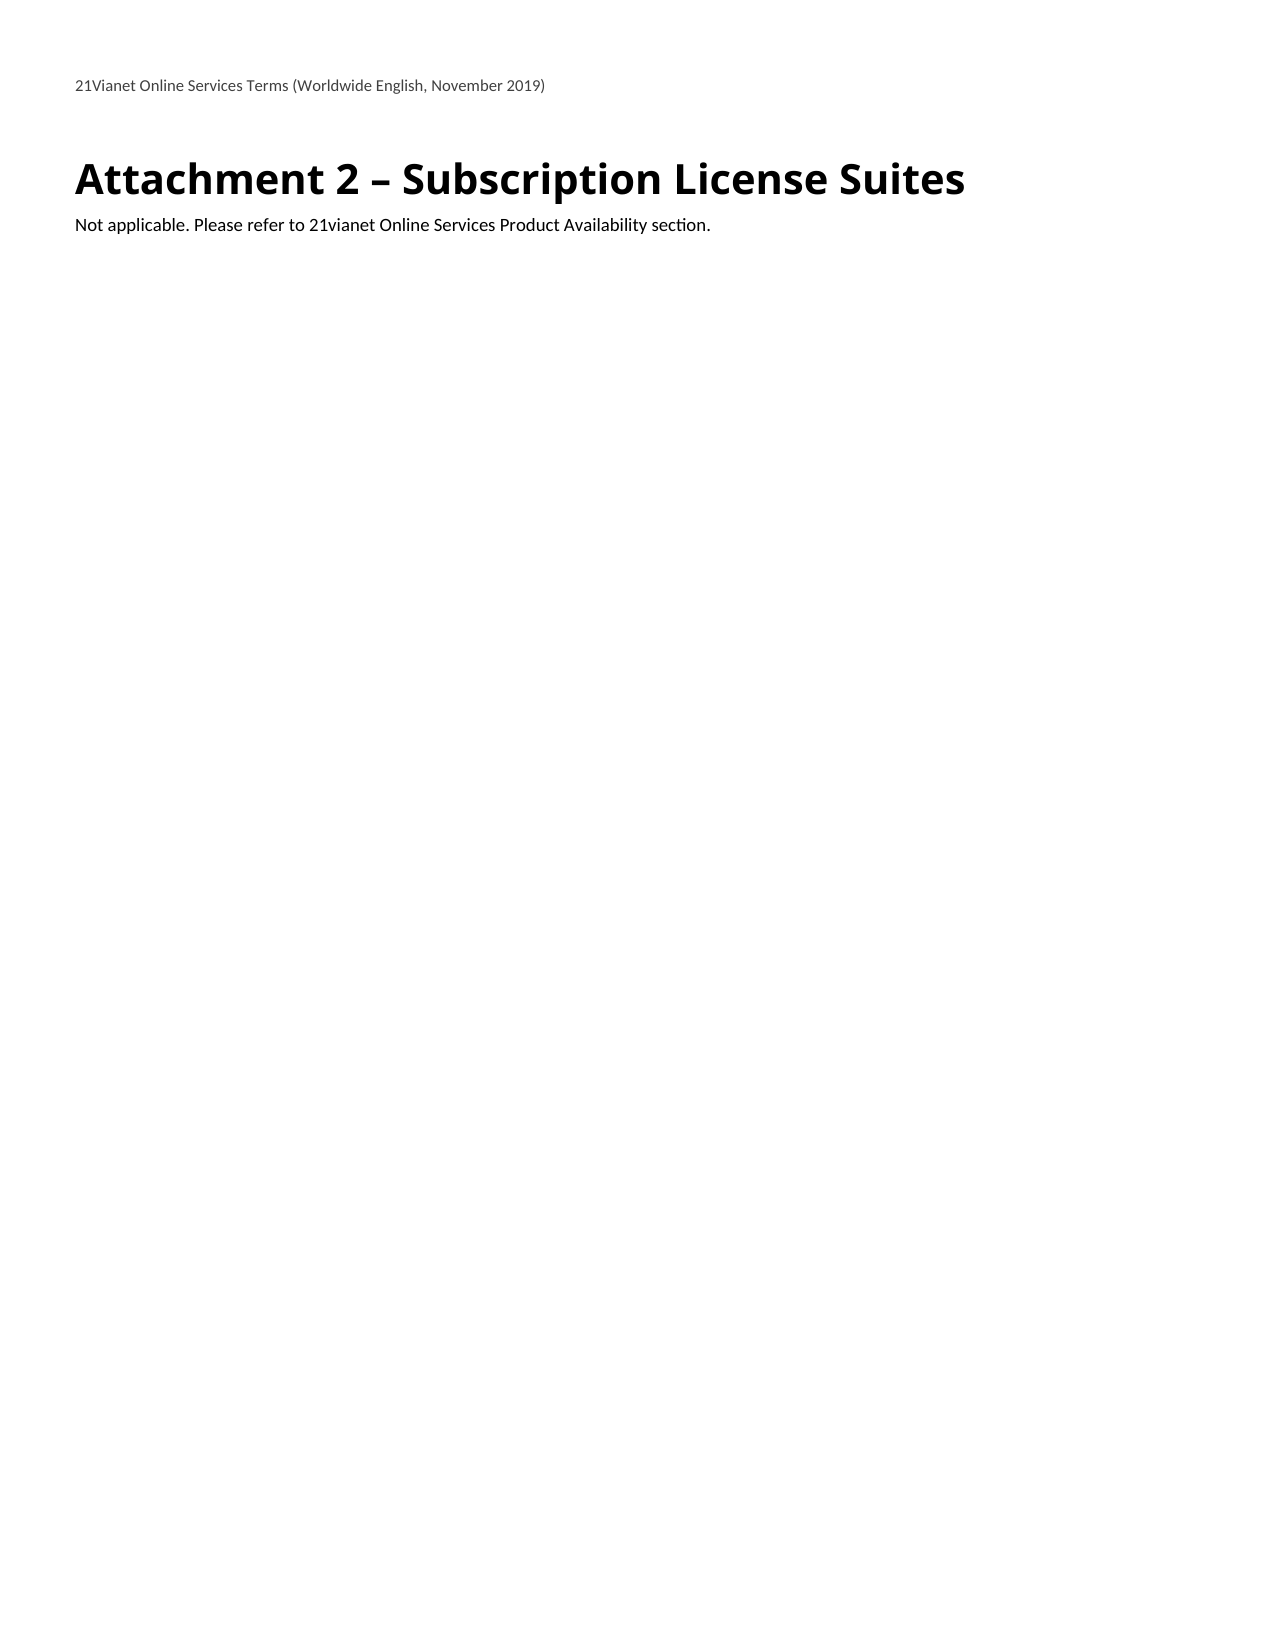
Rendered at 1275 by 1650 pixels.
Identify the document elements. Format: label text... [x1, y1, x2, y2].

list Not applicable. Please refer to 21vianet Online Services Product Availability section. [75, 213, 1200, 236]
subtitle Attachment 2 – Subscription License Suites [75, 150, 1200, 207]
